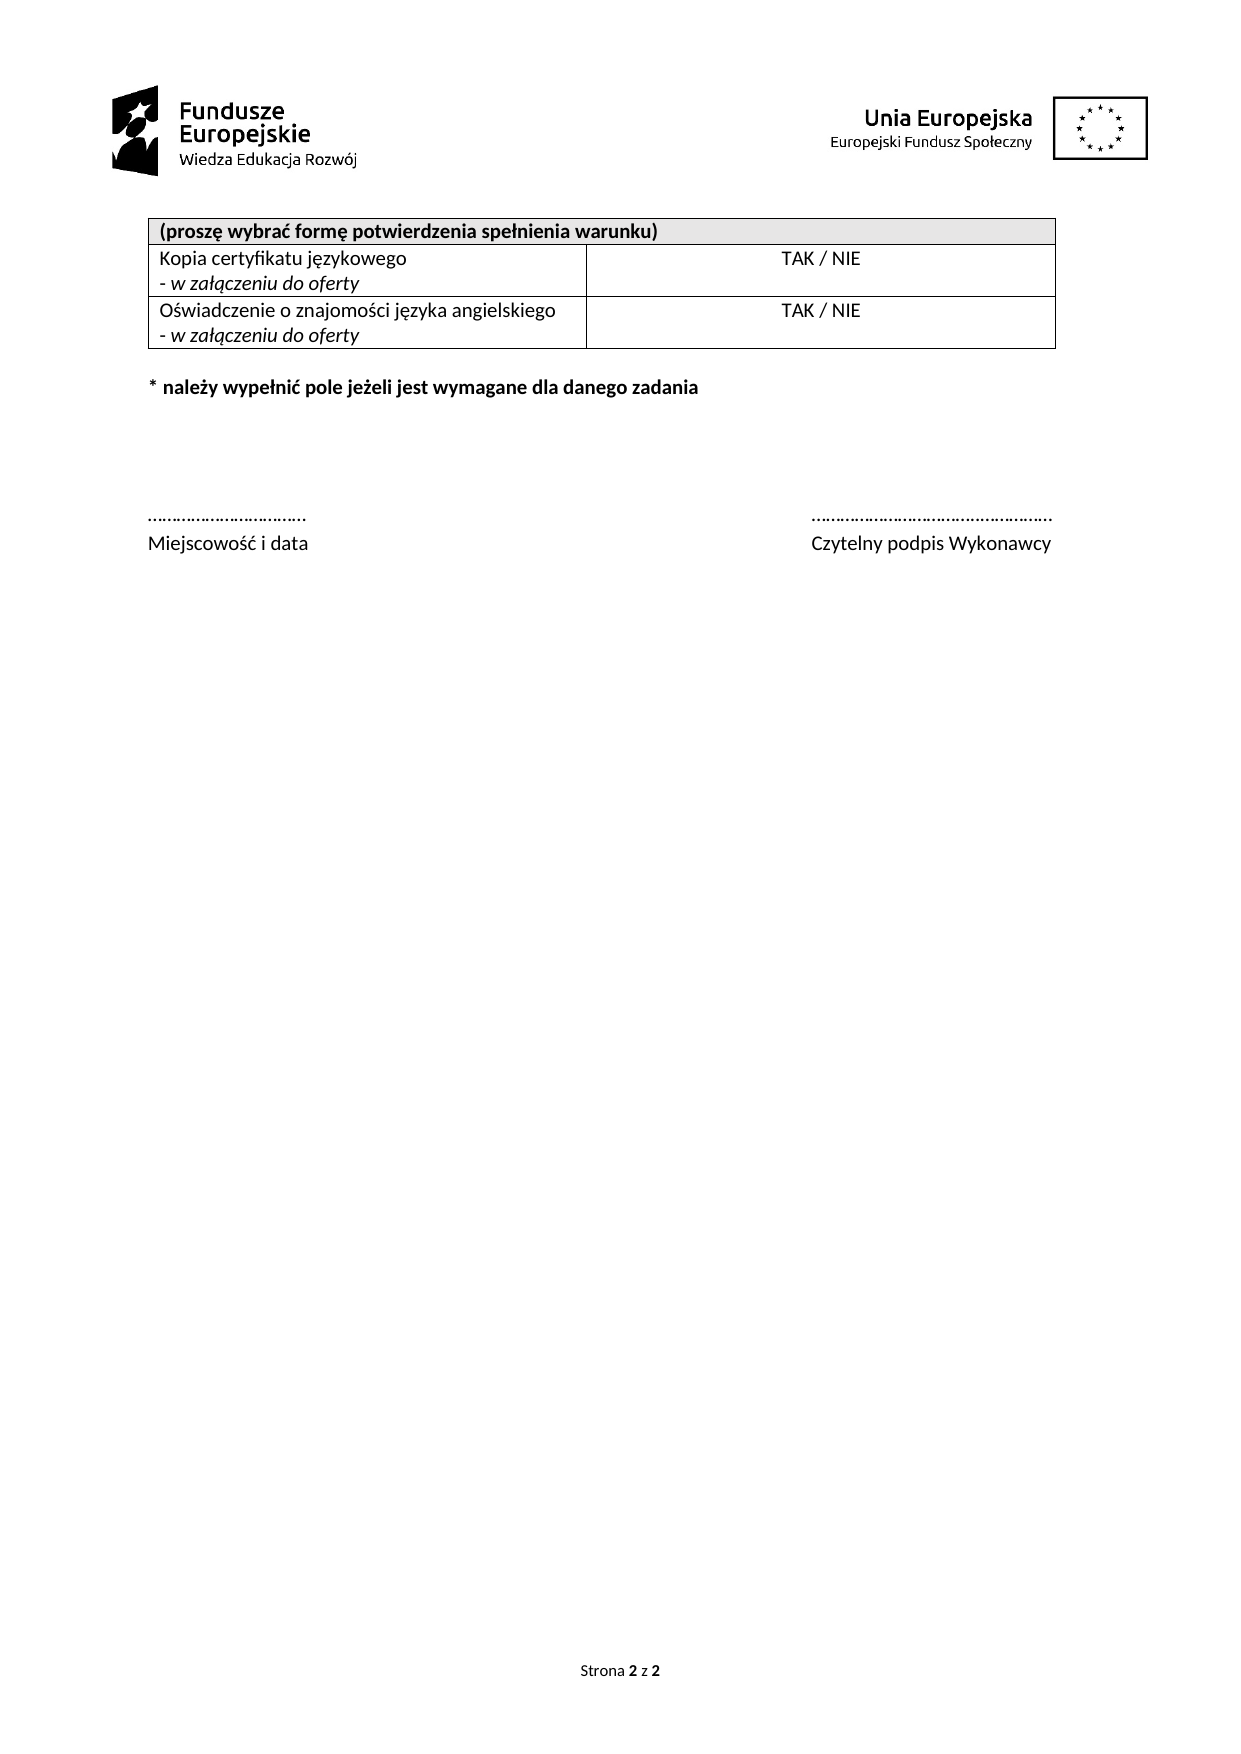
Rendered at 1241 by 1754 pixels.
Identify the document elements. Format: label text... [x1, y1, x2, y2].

table_cell Kopia certyfikatu językowego - w załączeniu do oferty [149, 245, 586, 296]
text …………………………… ……………………………..…………… [148, 501, 1093, 527]
table_cell TAK / NIE [587, 297, 1055, 348]
table_cell TAK / NIE [587, 245, 1055, 296]
picture [811, 75, 1169, 181]
text * należy wypełnić pole jeżeli jest wymagane dla danego zadania [148, 374, 1093, 399]
table_cell Znajomość języka angielskiego – minimum na poziomie B2 (proszę wybrać formę potwierdzenia spełnienia warunku) [149, 219, 1055, 244]
picture [90, 62, 379, 199]
table_cell Oświadczenie o znajomości języka angielskiego - w załączeniu do oferty [149, 297, 586, 348]
text Miejscowość i data Czytelny podpis Wykonawcy [148, 530, 1093, 556]
